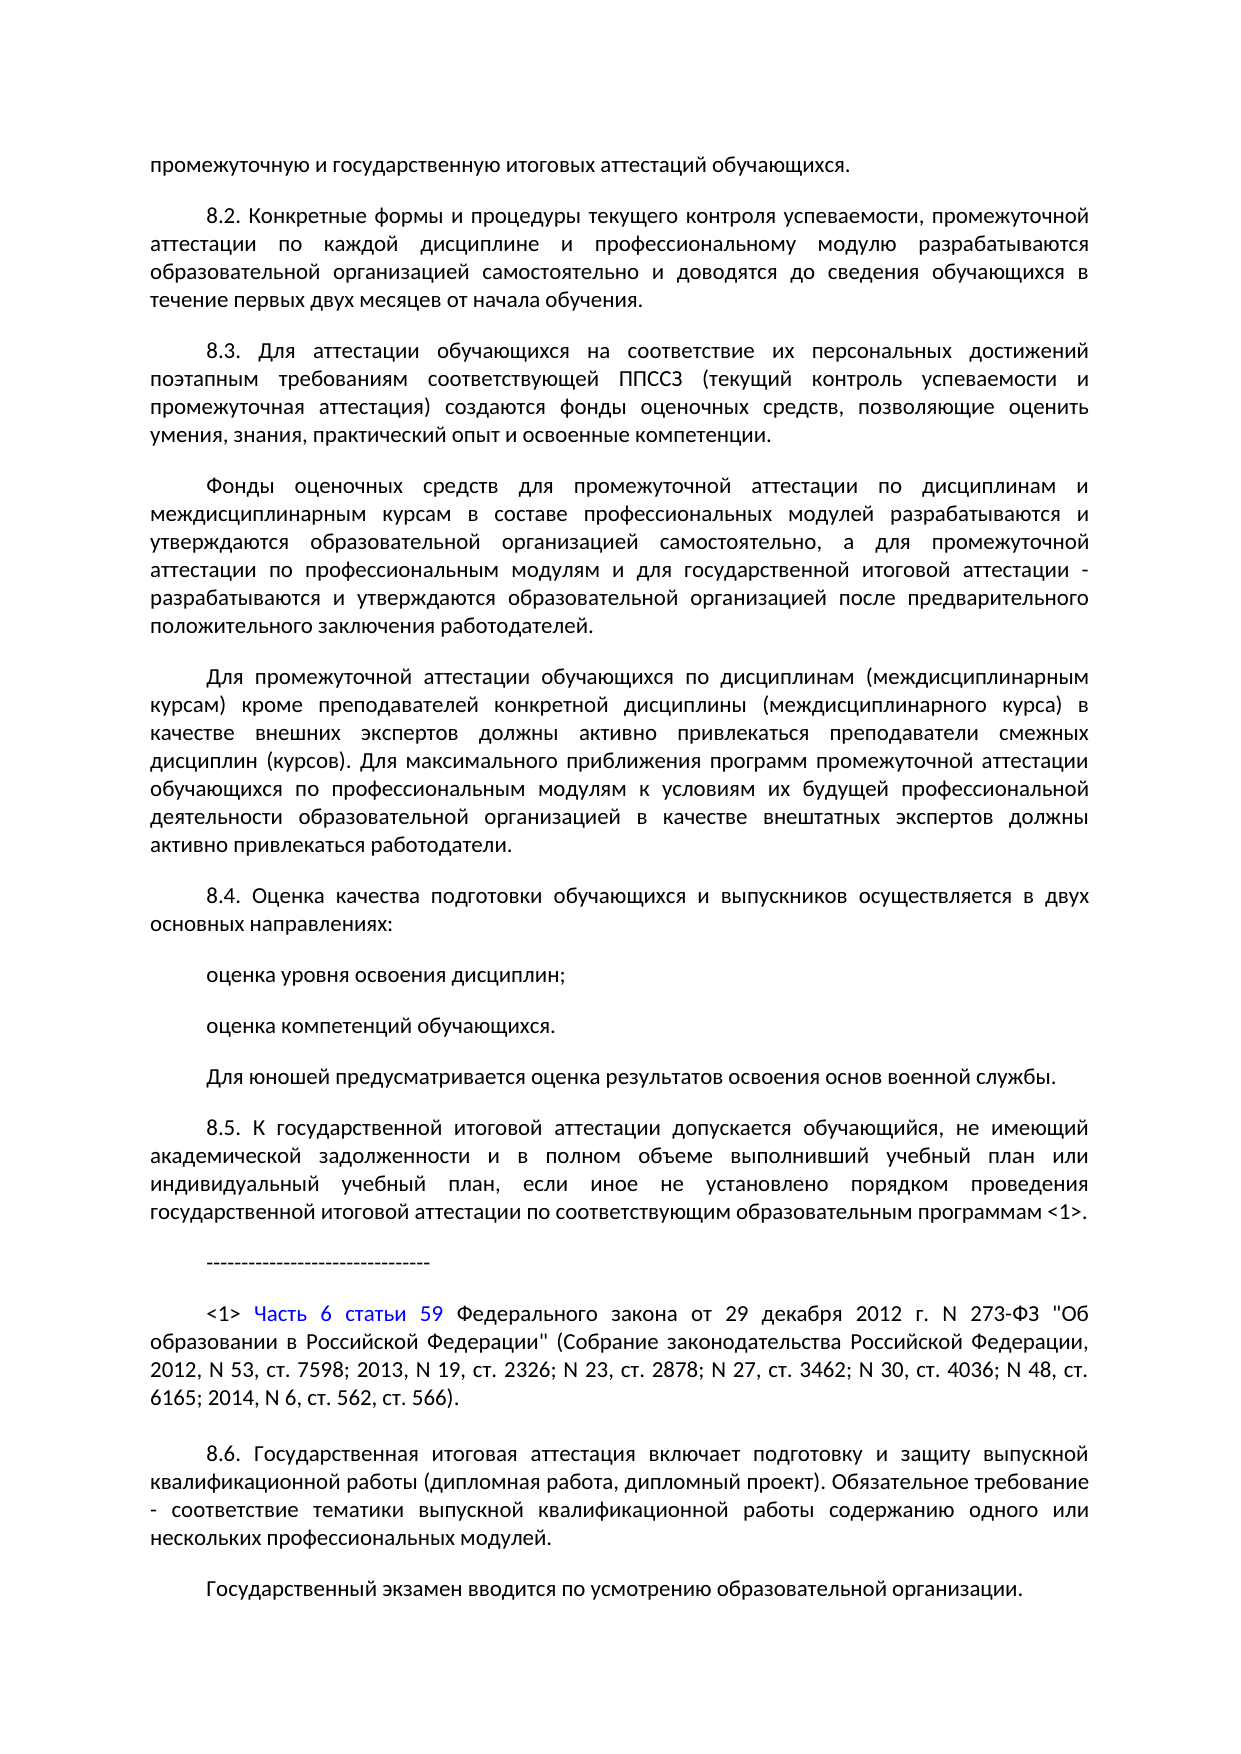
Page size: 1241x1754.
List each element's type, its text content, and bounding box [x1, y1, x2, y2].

text 8.2. Конкретные формы и процедуры текущего контроля успеваемости, промежуточной аттестации по каждой дисциплине и профессиональному модулю разрабатываются образовательной организацией самостоятельно и доводятся до сведения обучающихся в течение первых двух месяцев от начала обучения. [150, 201, 1090, 313]
text Фонды оценочных средств для промежуточной аттестации по дисциплинам и междисциплинарным курсам в составе профессиональных модулей разрабатываются и утверждаются образовательной организацией самостоятельно, а для промежуточной аттестации по профессиональным модулям и для государственной итоговой аттестации - разрабатываются и утверждаются образовательной организацией после предварительного положительного заключения работодателей. [150, 471, 1090, 639]
text 8.4. Оценка качества подготовки обучающихся и выпускников осуществляется в двух основных направлениях: [150, 881, 1090, 937]
text 8.6. Государственная итоговая аттестация включает подготовку и защиту выпускной квалификационной работы (дипломная работа, дипломный проект). Обязательное требование - соответствие тематики выпускной квалификационной работы содержанию одного или нескольких профессиональных модулей. [150, 1439, 1090, 1551]
text -------------------------------- [150, 1248, 1090, 1276]
text оценка уровня освоения дисциплин; [150, 960, 1090, 988]
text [150, 150, 1090, 178]
text оценка компетенций обучающихся. [150, 1011, 1090, 1039]
text 8.5. К государственной итоговой аттестации допускается обучающийся, не имеющий академической задолженности и в полном объеме выполнивший учебный план или индивидуальный учебный план, если иное не установлено порядком проведения государственной итоговой аттестации по соответствующим образовательным программам <1>. [150, 1113, 1090, 1225]
text <1> Часть 6 статьи 59 Федерального закона от 29 декабря 2012 г. N 273-ФЗ "Об образовании в Российской Федерации" (Собрание законодательства Российской Федерации, 2012, N 53, ст. 7598; 2013, N 19, ст. 2326; N 23, ст. 2878; N 27, ст. 3462; N 30, ст. 4036; N 48, ст. 6165; 2014, N 6, ст. 562, ст. 566). [150, 1299, 1090, 1411]
text Для юношей предусматривается оценка результатов освоения основ военной службы. [150, 1062, 1090, 1090]
text Государственный экзамен вводится по усмотрению образовательной организации. [150, 1574, 1090, 1602]
text Для промежуточной аттестации обучающихся по дисциплинам (междисциплинарным курсам) кроме преподавателей конкретной дисциплины (междисциплинарного курса) в качестве внешних экспертов должны активно привлекаться преподаватели смежных дисциплин (курсов). Для максимального приближения программ промежуточной аттестации обучающихся по профессиональным модулям к условиям их будущей профессиональной деятельности образовательной организацией в качестве внештатных экспертов должны активно привлекаться работодатели. [150, 662, 1090, 858]
text 8.3. Для аттестации обучающихся на соответствие их персональных достижений поэтапным требованиям соответствующей ППССЗ (текущий контроль успеваемости и промежуточная аттестация) создаются фонды оценочных средств, позволяющие оценить умения, знания, практический опыт и освоенные компетенции. [150, 336, 1090, 448]
